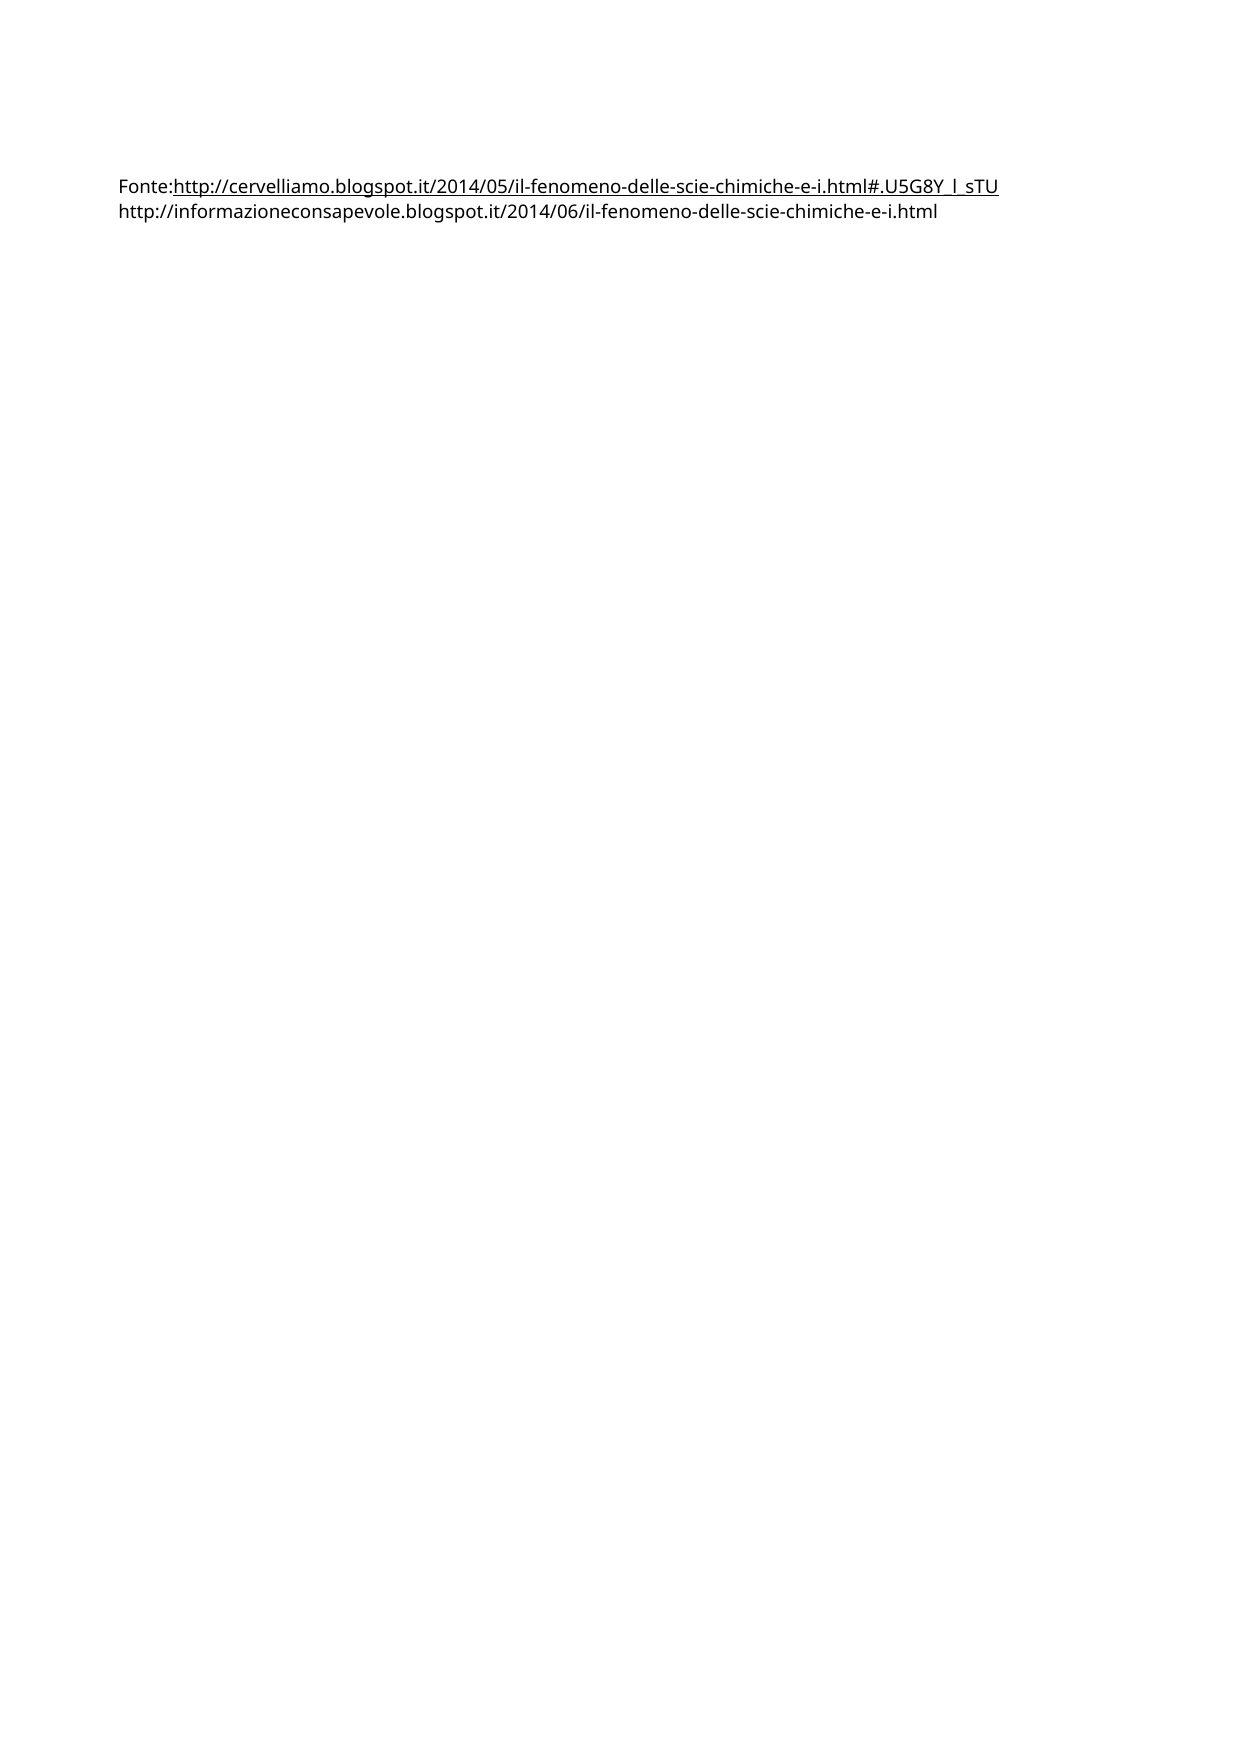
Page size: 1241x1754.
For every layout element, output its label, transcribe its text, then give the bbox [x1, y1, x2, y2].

text http://informazioneconsapevole.blogspot.it/2014/06/il-fenomeno-delle-scie-chimiche-e-i.html [118, 199, 1122, 224]
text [118, 148, 1122, 199]
